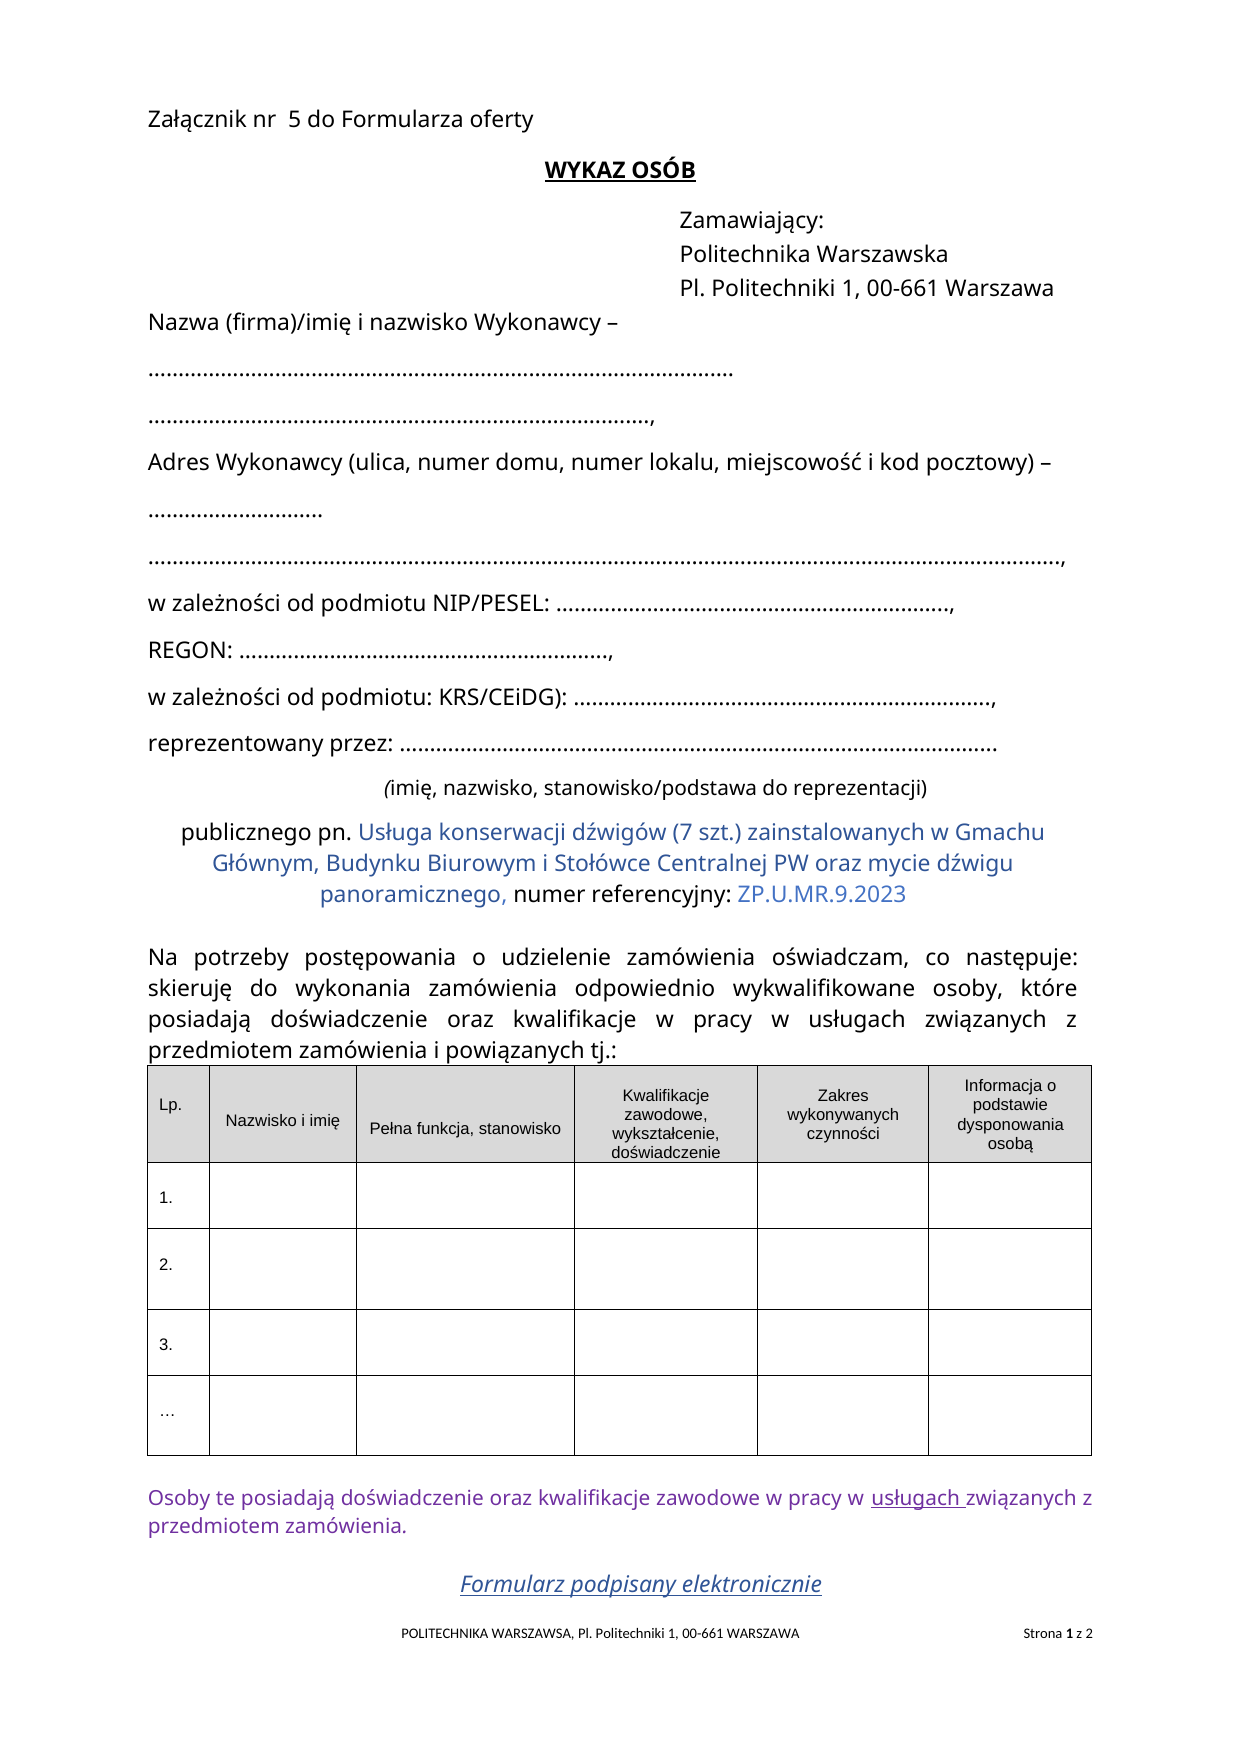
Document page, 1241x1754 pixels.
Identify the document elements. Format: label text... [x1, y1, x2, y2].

table_cell [210, 1376, 356, 1455]
table_cell [357, 1163, 574, 1228]
table_header Zakres wykonywanych czynności [758, 1066, 928, 1162]
text Politechnika Warszawska [148, 238, 1092, 269]
text REGON: …………………………………….……………..., [148, 634, 1092, 665]
table_cell [758, 1229, 928, 1308]
text Osoby te posiadają doświadczenie oraz kwalifikacje zawodowe w pracy w usługach związanych z przedmiotem zamówienia. [148, 1483, 1092, 1539]
table_header Kwalifikacje zawodowe, wykształcenie, doświadczenie [575, 1066, 757, 1162]
table_cell [929, 1163, 1091, 1228]
table_header Lp. [148, 1066, 209, 1162]
table_cell [758, 1310, 928, 1375]
text Nazwa (firma)/imię i nazwisko Wykonawcy – [148, 306, 1092, 337]
table_cell 1. [148, 1163, 209, 1228]
table_header Informacja o podstawie dysponowania osobą [929, 1066, 1091, 1162]
text wykaz Osób [148, 154, 1092, 185]
table_cell [929, 1376, 1091, 1455]
table_cell [575, 1229, 757, 1308]
text …………………………………………………………………………………….…………………………………………………………………….…., [148, 352, 1092, 431]
table_header Nazwisko i imię [210, 1066, 356, 1162]
text Adres Wykonawcy (ulica, numer domu, numer lokalu, miejscowość i kod pocztowy) – [148, 446, 1092, 477]
table_cell [210, 1229, 356, 1308]
text reprezentowany przez: ……………………………………………………………………………………... (imię, nazwisko, stanowisko/podstawa do reprezentacji) [148, 727, 1092, 801]
table_cell [929, 1310, 1091, 1375]
table_cell [357, 1310, 574, 1375]
text w zależności od podmiotu: KRS/CEiDG): …………………….…………….………………………., [148, 681, 1093, 712]
table_cell [575, 1163, 757, 1228]
table_cell [575, 1310, 757, 1375]
table_cell [357, 1376, 574, 1455]
table_cell [210, 1163, 356, 1228]
text Na potrzeby postępowania o udzielenie zamówienia oświadczam, co następuje: skieruję do wykonania zamówienia odpowiednio wykwalifikowane osoby, które posiadają doświadczenie oraz kwalifikacje w pracy w usługach związanych z przedmiotem zamówienia i powiązanych tj.: [148, 940, 1078, 1065]
text w zależności od podmiotu NIP/PESEL: ………………...…………………………………….., [148, 587, 1092, 618]
table_cell [758, 1376, 928, 1455]
table_cell [575, 1376, 757, 1455]
table_cell … [148, 1376, 209, 1455]
text ………………………..……………………………………………………………………………………………………………………………………., [148, 493, 1092, 571]
table_cell [357, 1229, 574, 1308]
table_cell [210, 1310, 356, 1375]
table_cell 2. [148, 1229, 209, 1308]
text publicznego pn. Usługa konserwacji dźwigów (7 szt.) zainstalowanych w Gmachu Głównym, Budynku Biurowym i Stołówce Centralnej PW oraz mycie dźwigu panoramicznego, numer referencyjny: ZP.U.MR.9.2023 [148, 815, 1078, 909]
table_header Pełna funkcja, stanowisko [357, 1066, 574, 1162]
table_cell [758, 1163, 928, 1228]
table_cell [929, 1229, 1091, 1308]
text Załącznik nr 5 do Formularza oferty [148, 103, 1092, 135]
text Pl. Politechniki 1, 00-661 Warszawa [605, 272, 1092, 303]
text Formularz podpisany elektronicznie [192, 1568, 1092, 1599]
text Zamawiający: [148, 204, 1092, 236]
table_cell 3. [148, 1310, 209, 1375]
